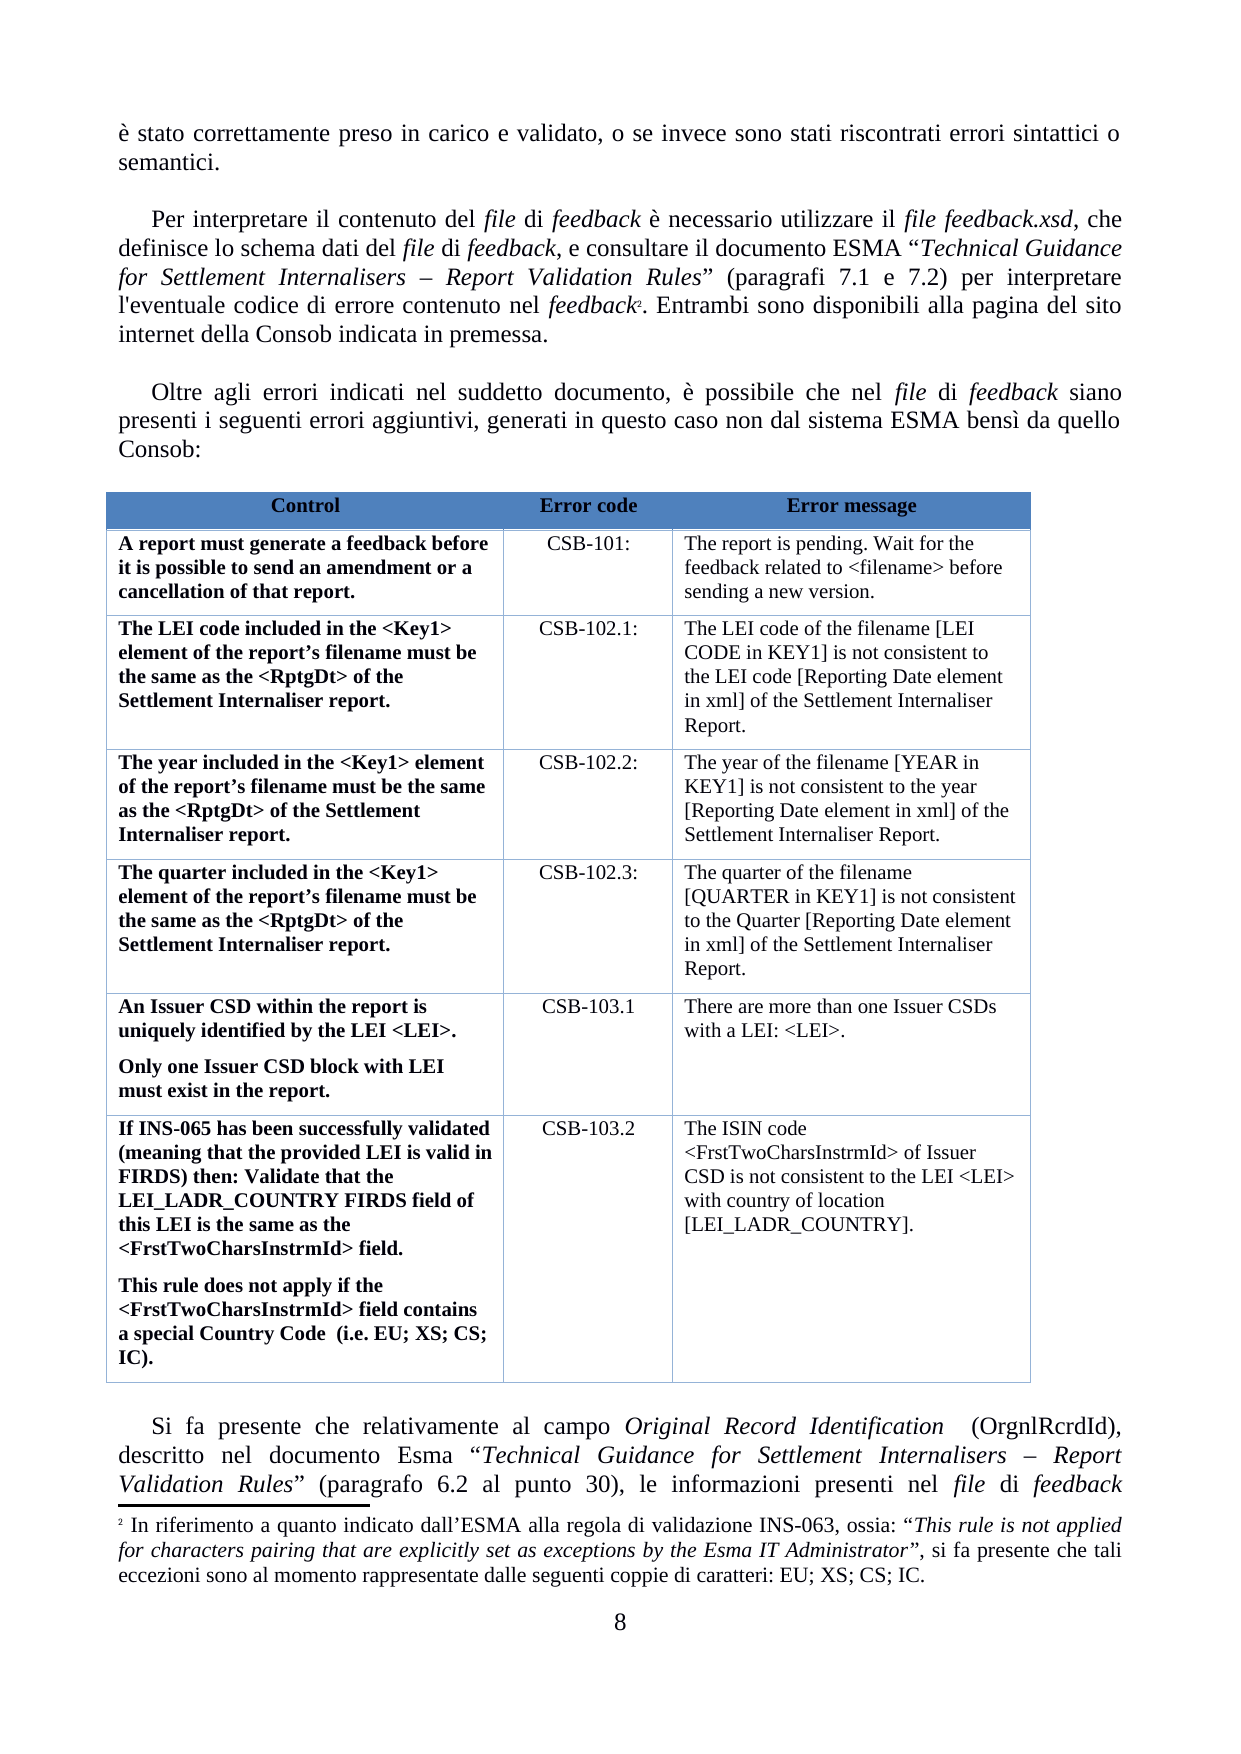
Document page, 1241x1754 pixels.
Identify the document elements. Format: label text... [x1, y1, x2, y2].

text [118, 1411, 1122, 1498]
table_cell The year included in the <Key1> element of the report’s filename must be the same as the <RptgDt> of the Settlement Internaliser report. [107, 750, 503, 859]
table_cell An Issuer CSD within the report is uniquely identified by the LEI <LEI>. Only one Issuer CSD block with LEI must exist in the report. [107, 994, 503, 1115]
table_cell The report is pending. Wait for the feedback related to <filename> before sending a new version. [673, 531, 1030, 615]
table_cell CSB-102.2: [504, 750, 672, 859]
table_cell There are more than one Issuer CSDs with a LEI: <LEI>. [673, 994, 1030, 1115]
table_cell CSB-103.1 [504, 994, 672, 1115]
text Per interpretare il contenuto del file di feedback è necessario utilizzare il file feedback.xsd, che definisce lo schema dati del file di feedback, e consultare il documento ESMA “Technical Guidance for Settlement Internalisers – Report Validation Rules” (paragrafi 7.1 e 7.2) per interpretare l'eventuale codice di errore contenuto nel feedback. Entrambi sono disponibili alla pagina del sito internet della Consob indicata in premessa. [118, 204, 1122, 348]
table_cell CSB-101: [504, 531, 672, 615]
table_cell CSB-102.1: [504, 616, 672, 749]
table_cell CSB-102.3: [504, 860, 672, 993]
table_cell The ISIN code <FrstTwoCharsInstrmId> of Issuer CSD is not consistent to the LEI <LEI> with country of location [LEI_LADR_COUNTRY]. [673, 1116, 1030, 1382]
table_cell The quarter included in the <Key1> element of the report’s filename must be the same as the <RptgDt> of the Settlement Internaliser report. [107, 860, 503, 993]
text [118, 118, 1122, 176]
table_cell The LEI code of the filename [LEI CODE in KEY1] is not consistent to the LEI code [Reporting Date element in xml] of the Settlement Internaliser Report. [673, 616, 1030, 749]
table_cell If INS-065 has been successfully validated (meaning that the provided LEI is valid in FIRDS) then: Validate that the LEI_LADR_COUNTRY FIRDS field of this LEI is the same as the <FrstTwoCharsInstrmId> field. This rule does not apply if the <FrstTwoCharsInstrmId> field contains a special Country Code (i.e. EU; XS; CS; IC). [107, 1116, 503, 1382]
table_header Error message [673, 493, 1030, 529]
table_header Control [107, 493, 503, 529]
table_header Error code [504, 493, 672, 529]
table_cell The year of the filename [YEAR in KEY1] is not consistent to the year [Reporting Date element in xml] of the Settlement Internaliser Report. [673, 750, 1030, 859]
text Oltre agli errori indicati nel suddetto documento, è possibile che nel file di feedback siano presenti i seguenti errori aggiuntivi, generati in questo caso non dal sistema ESMA bensì da quello Consob: [118, 377, 1122, 463]
table_cell A report must generate a feedback before it is possible to send an amendment or a cancellation of that report. [107, 531, 503, 615]
table_cell The LEI code included in the <Key1> element of the report’s filename must be the same as the <RptgDt> of the Settlement Internaliser report. [107, 616, 503, 749]
table_cell CSB-103.2 [504, 1116, 672, 1382]
table_cell The quarter of the filename [QUARTER in KEY1] is not consistent to the Quarter [Reporting Date element in xml] of the Settlement Internaliser Report. [673, 860, 1030, 993]
